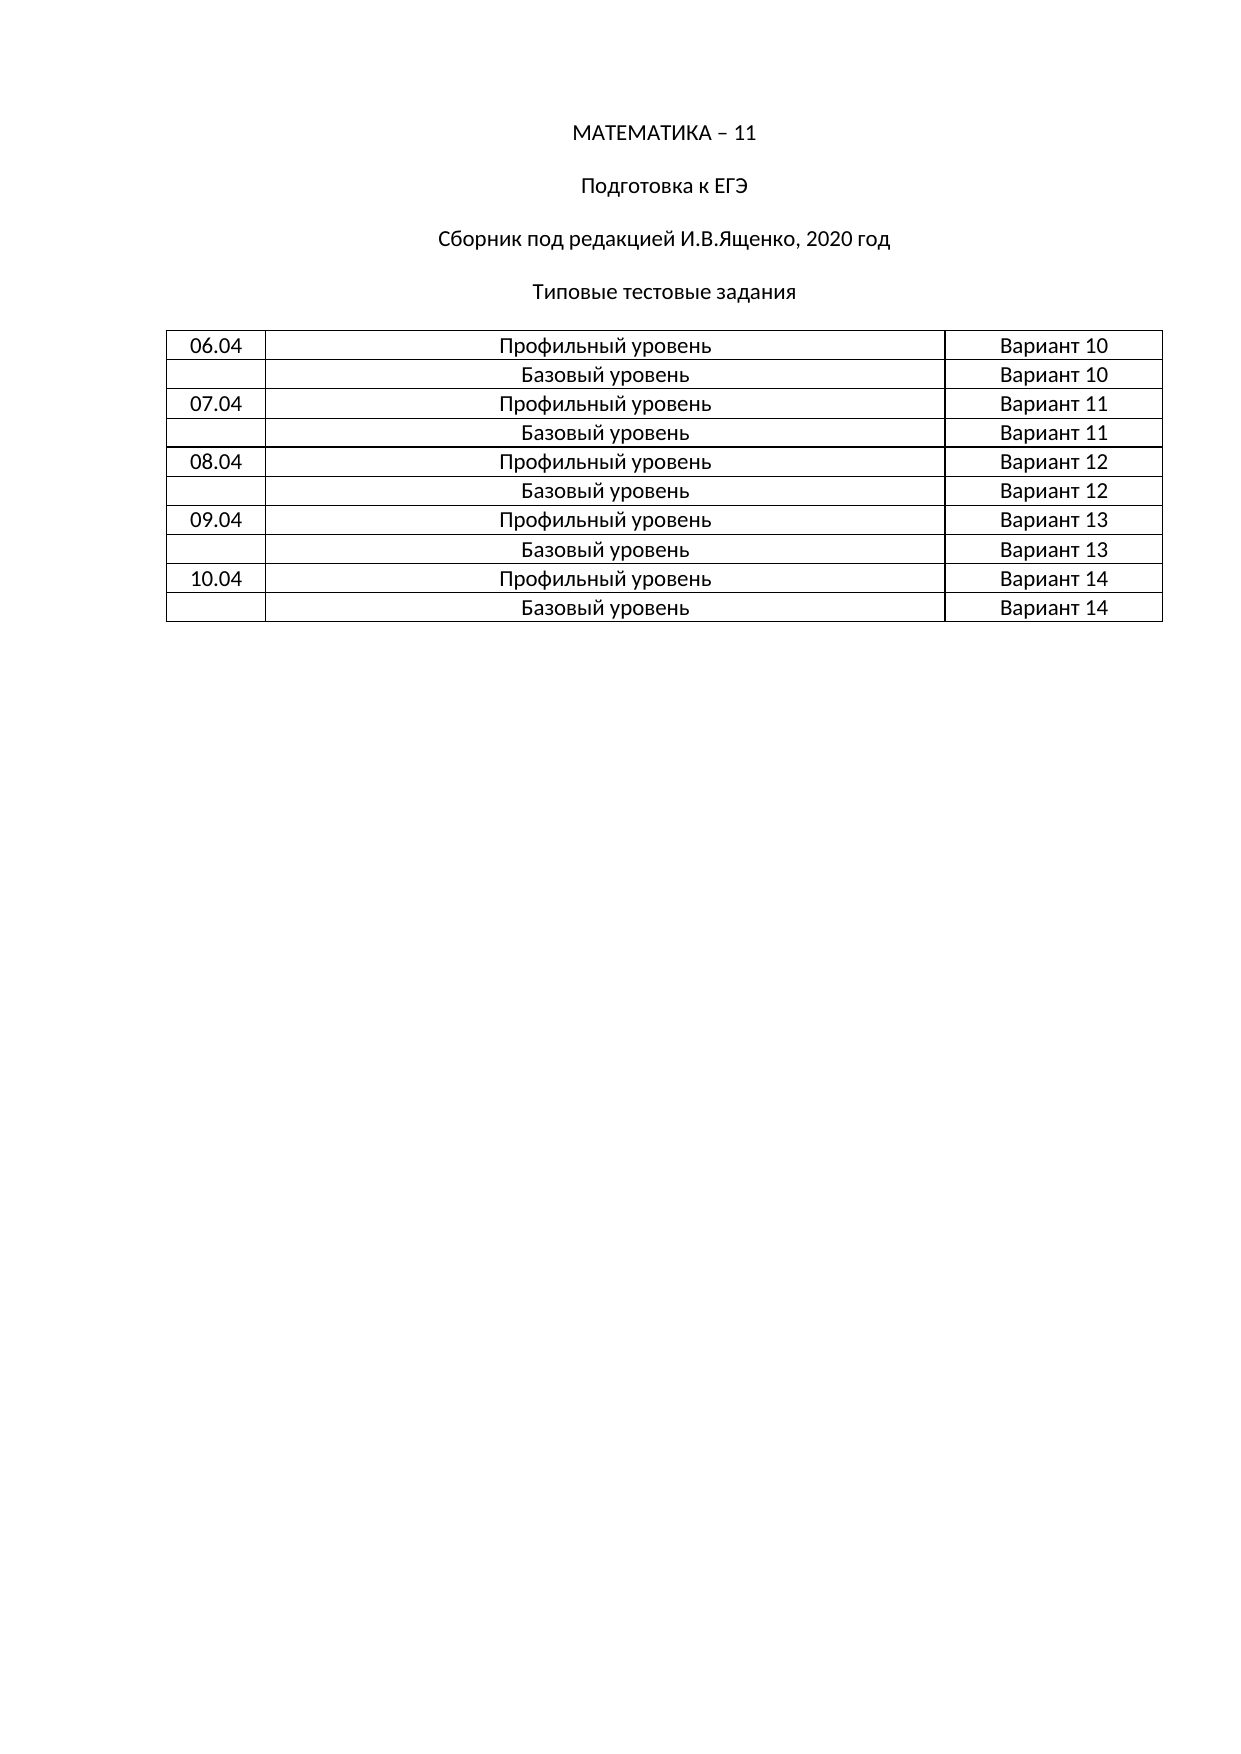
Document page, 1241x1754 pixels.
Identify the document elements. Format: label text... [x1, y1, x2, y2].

table_cell [167, 593, 265, 621]
text Типовые тестовые задания [177, 277, 1152, 305]
table_cell Вариант 10 [946, 360, 1162, 388]
table_cell Профильный уровень [266, 506, 944, 534]
table_cell Вариант 12 [946, 477, 1162, 504]
table_header Профильный уровень [266, 331, 944, 359]
text Подготовка к ЕГЭ [177, 171, 1152, 199]
table_cell Базовый уровень [266, 419, 944, 446]
table_cell Вариант 12 [946, 448, 1162, 476]
table_cell Профильный уровень [266, 389, 944, 417]
table_cell 10.04 [167, 564, 265, 592]
table_cell 07.04 [167, 389, 265, 417]
table_cell [167, 360, 265, 388]
table_cell Вариант 11 [946, 389, 1162, 417]
table_cell 09.04 [167, 506, 265, 534]
table_header 06.04 [167, 331, 265, 359]
table_cell Вариант 13 [946, 506, 1162, 534]
table_cell Вариант 13 [946, 535, 1162, 563]
table_cell Базовый уровень [266, 360, 944, 388]
table_cell [167, 535, 265, 563]
text МАТЕМАТИКА – 11 [177, 118, 1152, 146]
table_cell 08.04 [167, 448, 265, 476]
table_cell Вариант 11 [946, 419, 1162, 446]
table_cell Профильный уровень [266, 448, 944, 476]
table_header Вариант 10 [946, 331, 1162, 359]
table_cell Базовый уровень [266, 535, 944, 563]
table_cell [167, 419, 265, 446]
table_cell [167, 477, 265, 504]
table_cell Профильный уровень [266, 564, 944, 592]
table_cell Базовый уровень [266, 477, 944, 504]
table_cell Вариант 14 [946, 593, 1162, 621]
text Сборник под редакцией И.В.Ященко, 2020 год [177, 224, 1152, 252]
table_cell Базовый уровень [266, 593, 944, 621]
table_cell Вариант 14 [946, 564, 1162, 592]
